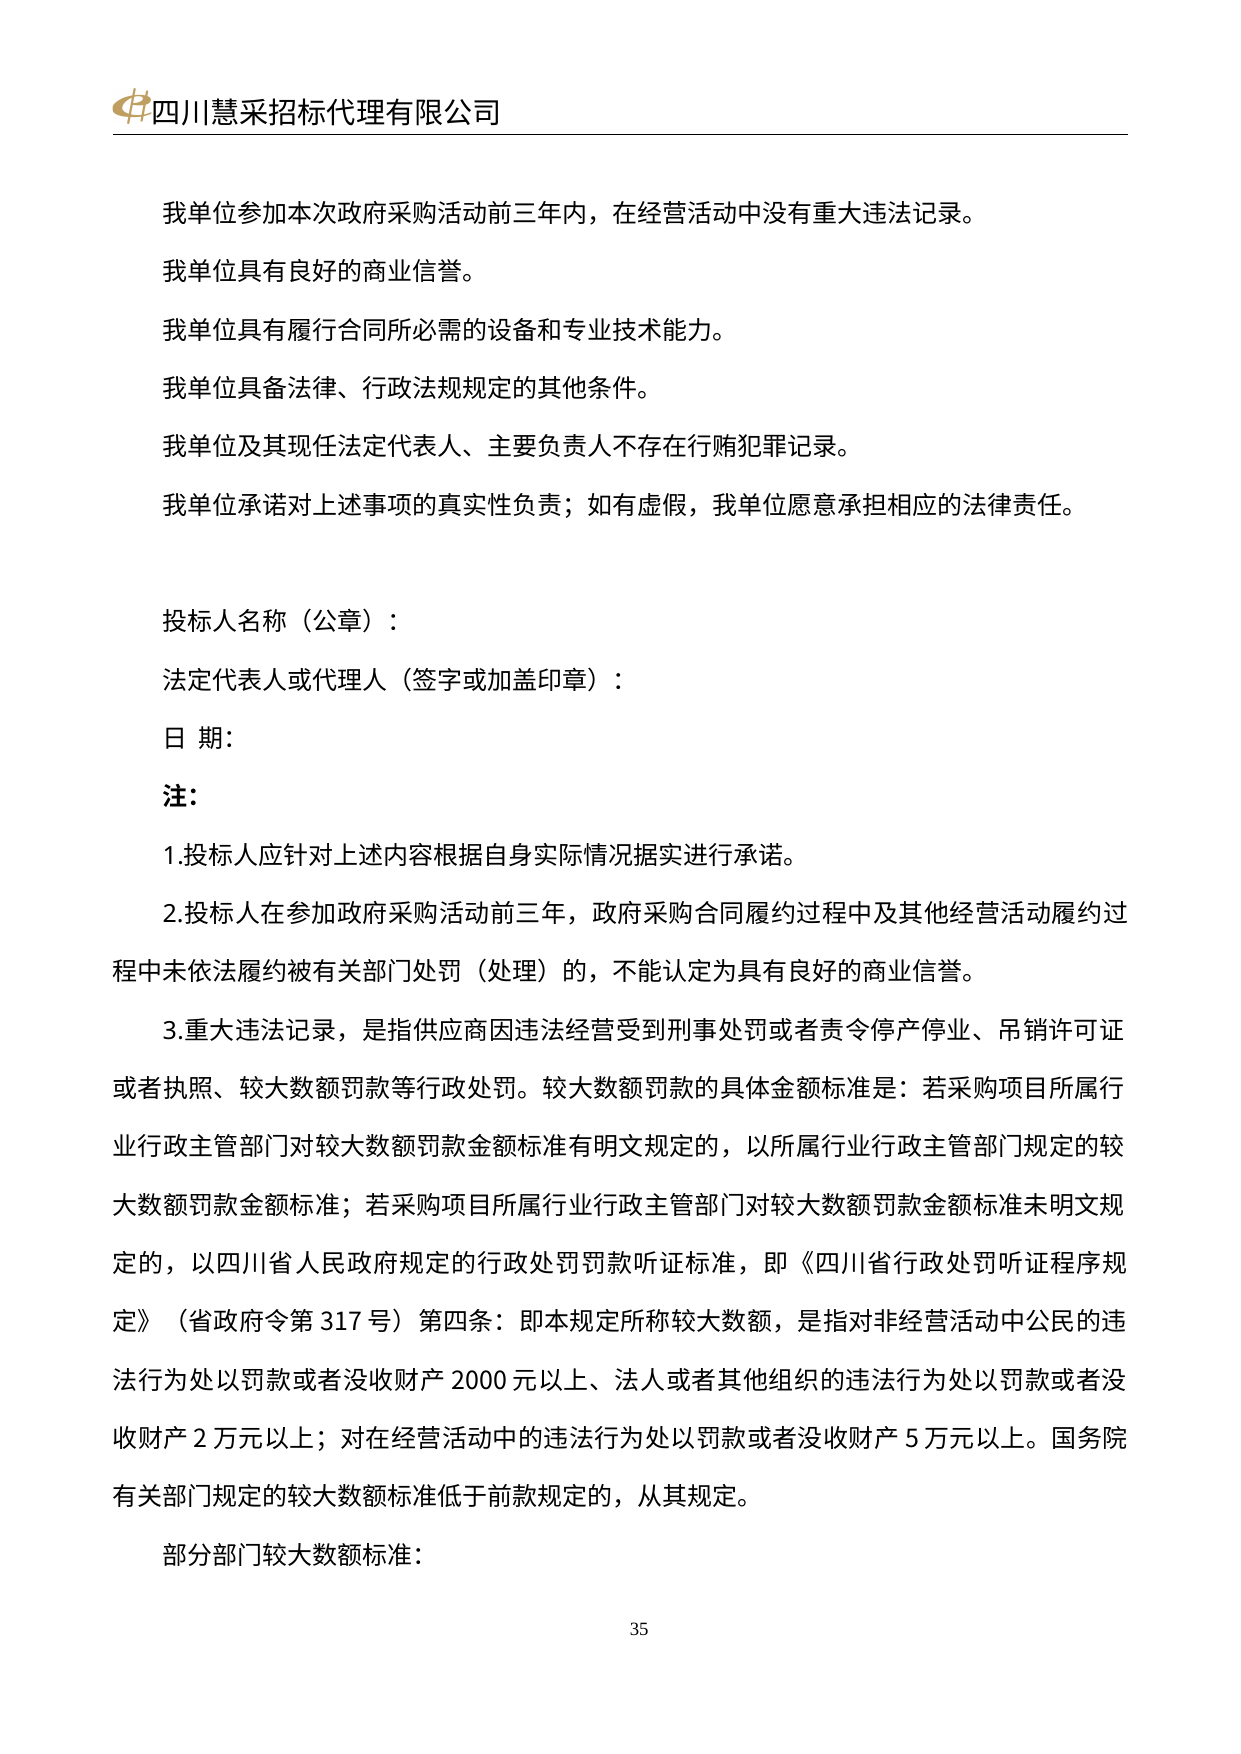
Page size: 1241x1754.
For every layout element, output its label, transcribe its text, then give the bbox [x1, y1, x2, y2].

text 3.重大违法记录，是指供应商因违法经营受到刑事处罚或者责令停产停业、吊销许可证或者执照、较大数额罚款等行政处罚。较大数额罚款的具体金额标准是：若采购项目所属行业行政主管部门对较大数额罚款金额标准有明文规定的，以所属行业行政主管部门规定的较大数额罚款金额标准；若采购项目所属行业行政主管部门对较大数额罚款金额标准未明文规定的，以四川省人民政府规定的行政处罚罚款听证标准，即《四川省行政处罚听证程序规定》（省政府令第317号）第四条：即本规定所称较大数额，是指对非经营活动中公民的违法行为处以罚款或者没收财产2000元以上、法人或者其他组织的违法行为处以罚款或者没收财产2万元以上；对在经营活动中的违法行为处以罚款或者没收财产5万元以上。国务院有关部门规定的较大数额标准低于前款规定的，从其规定。 [112, 988, 1128, 1513]
text 1.投标人应针对上述内容根据自身实际情况据实进行承诺。 [112, 813, 1128, 871]
text 注： [112, 755, 1128, 813]
text 我单位具有履行合同所必需的设备和专业技术能力。 [112, 288, 1128, 346]
picture [112, 88, 152, 124]
text 法定代表人或代理人（签字或加盖印章）： [112, 638, 1128, 696]
text 2.投标人在参加政府采购活动前三年，政府采购合同履约过程中及其他经营活动履约过程中未依法履约被有关部门处罚（处理）的，不能认定为具有良好的商业信誉。 [112, 871, 1128, 988]
text 投标人名称（公章）： [112, 580, 1128, 638]
text 日 期： [112, 696, 1128, 755]
text 部分部门较大数额标准： [112, 1513, 1128, 1571]
text 我单位具备法律、行政法规规定的其他条件。 [112, 346, 1128, 405]
text 我单位参加本次政府采购活动前三年内，在经营活动中没有重大违法记录。 [112, 171, 1128, 230]
text 我单位承诺对上述事项的真实性负责；如有虚假，我单位愿意承担相应的法律责任。 [112, 463, 1128, 521]
text 我单位具有良好的商业信誉。 [112, 230, 1128, 288]
text 我单位及其现任法定代表人、主要负责人不存在行贿犯罪记录。 [112, 405, 1128, 463]
